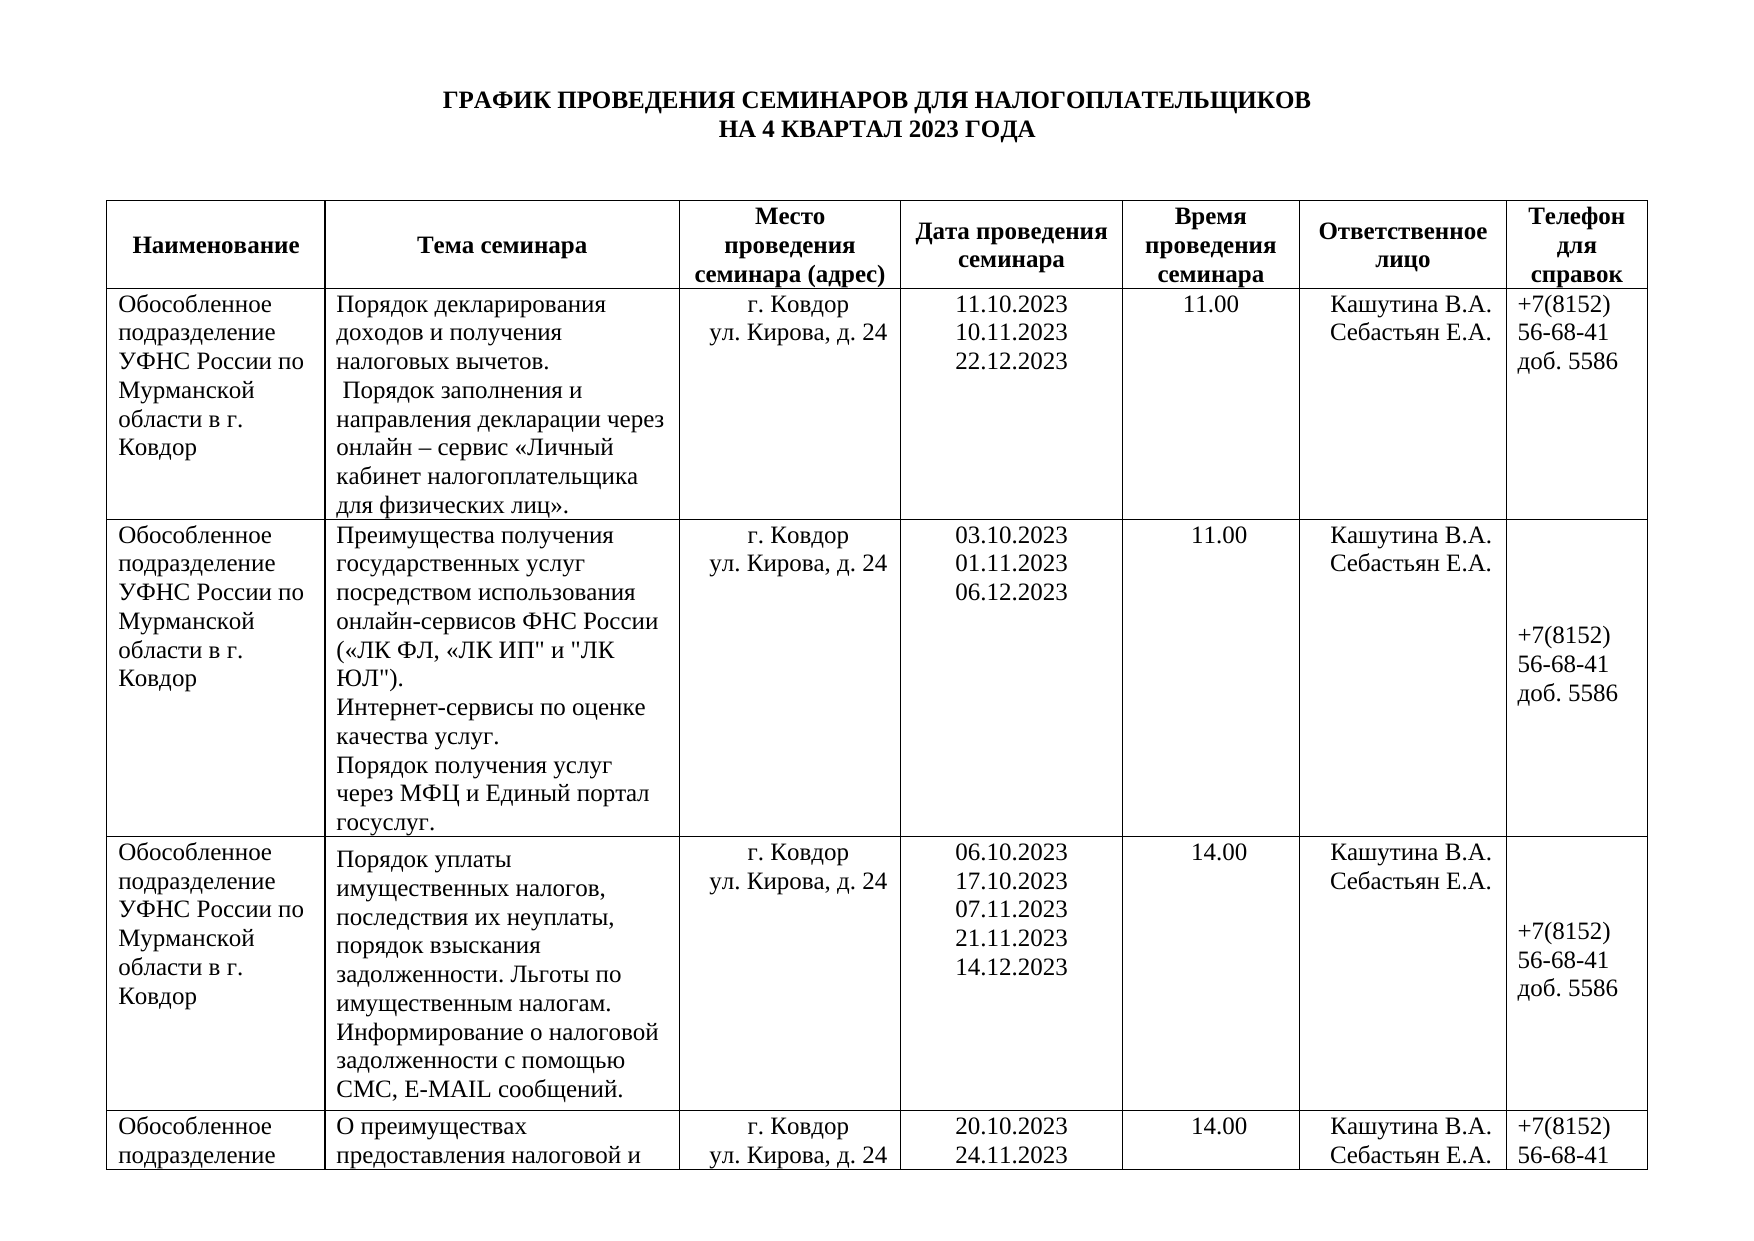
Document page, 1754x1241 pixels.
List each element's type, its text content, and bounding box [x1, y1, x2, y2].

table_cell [1300, 1111, 1506, 1169]
table_cell Обособленное подразделение УФНС России по Мурманской области в г. Ковдор [107, 289, 324, 519]
table_header Дата проведения семинара [901, 201, 1122, 288]
table_cell Кашутина В.А. Себастьян Е.А. [1300, 289, 1506, 519]
table_cell Преимущества получения государственных услуг посредством использования онлайн-сервисов ФНС России («ЛК ФЛ, «ЛК ИП" и "ЛК ЮЛ"). Интернет-сервисы по оценке качества услуг. Порядок получения услуг через МФЦ и Единый портал госуслуг. [326, 520, 679, 836]
table_cell 03.10.2023 01.11.2023 06.12.2023 [901, 520, 1122, 836]
table_header Ответственное лицо [1300, 201, 1506, 288]
table_header Телефон для справок [1507, 201, 1647, 288]
table_cell +7(8152) 56-68-41 доб. 5586 [1507, 520, 1647, 836]
table_cell г. Ковдор ул. Кирова, д. 24 [680, 837, 900, 1110]
table_header Тема семинара [326, 201, 679, 288]
table_cell +7(8152) 56-68-41 доб. 5586 [1507, 289, 1647, 519]
table_cell 14.00 [1123, 1111, 1299, 1169]
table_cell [1507, 1111, 1647, 1169]
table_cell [107, 1111, 324, 1169]
table_cell Кашутина В.А. Себастьян Е.А. [1300, 520, 1506, 836]
table_header Наименование [107, 201, 324, 288]
table_cell г. Ковдор ул. Кирова, д. 24 [680, 289, 900, 519]
table_cell 11.00 [1123, 289, 1299, 519]
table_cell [680, 1111, 900, 1169]
text НА 4 КВАРТАЛ 2023 ГОДА [118, 114, 1636, 143]
table_cell г. Ковдор ул. Кирова, д. 24 [680, 520, 900, 836]
table_cell Обособленное подразделение УФНС России по Мурманской области в г. Ковдор [107, 837, 324, 1110]
table_header Время проведения семинара [1123, 201, 1299, 288]
table_header Место проведения семинара (адрес) [680, 201, 900, 288]
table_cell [326, 1111, 679, 1169]
table_cell 14.00 [1123, 837, 1299, 1110]
table_cell Порядок уплаты имущественных налогов, последствия их неуплаты, порядок взыскания задолженности. Льготы по имущественным налогам. Информирование о налоговой задолженности с помощью СМС, E-MAIL сообщений. [326, 837, 679, 1110]
text ГРАФИК ПРОВЕДЕНИЯ СЕМИНАРОВ ДЛЯ НАЛОГОПЛАТЕЛЬЩИКОВ [118, 85, 1636, 114]
table_cell Порядок декларирования доходов и получения налоговых вычетов. Порядок заполнения и направления декларации через онлайн – сервис «Личный кабинет налогоплательщика для физических лиц». [326, 289, 679, 519]
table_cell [901, 1111, 1122, 1169]
table_cell 06.10.2023 17.10.2023 07.11.2023 21.11.2023 14.12.2023 [901, 837, 1122, 1110]
table_cell 11.00 [1123, 520, 1299, 836]
table_cell 11.10.2023 10.11.2023 22.12.2023 [901, 289, 1122, 519]
table_cell Кашутина В.А. Себастьян Е.А. [1300, 837, 1506, 1110]
table_cell +7(8152) 56-68-41 доб. 5586 [1507, 837, 1647, 1110]
table_cell Обособленное подразделение УФНС России по Мурманской области в г. Ковдор [107, 520, 324, 836]
